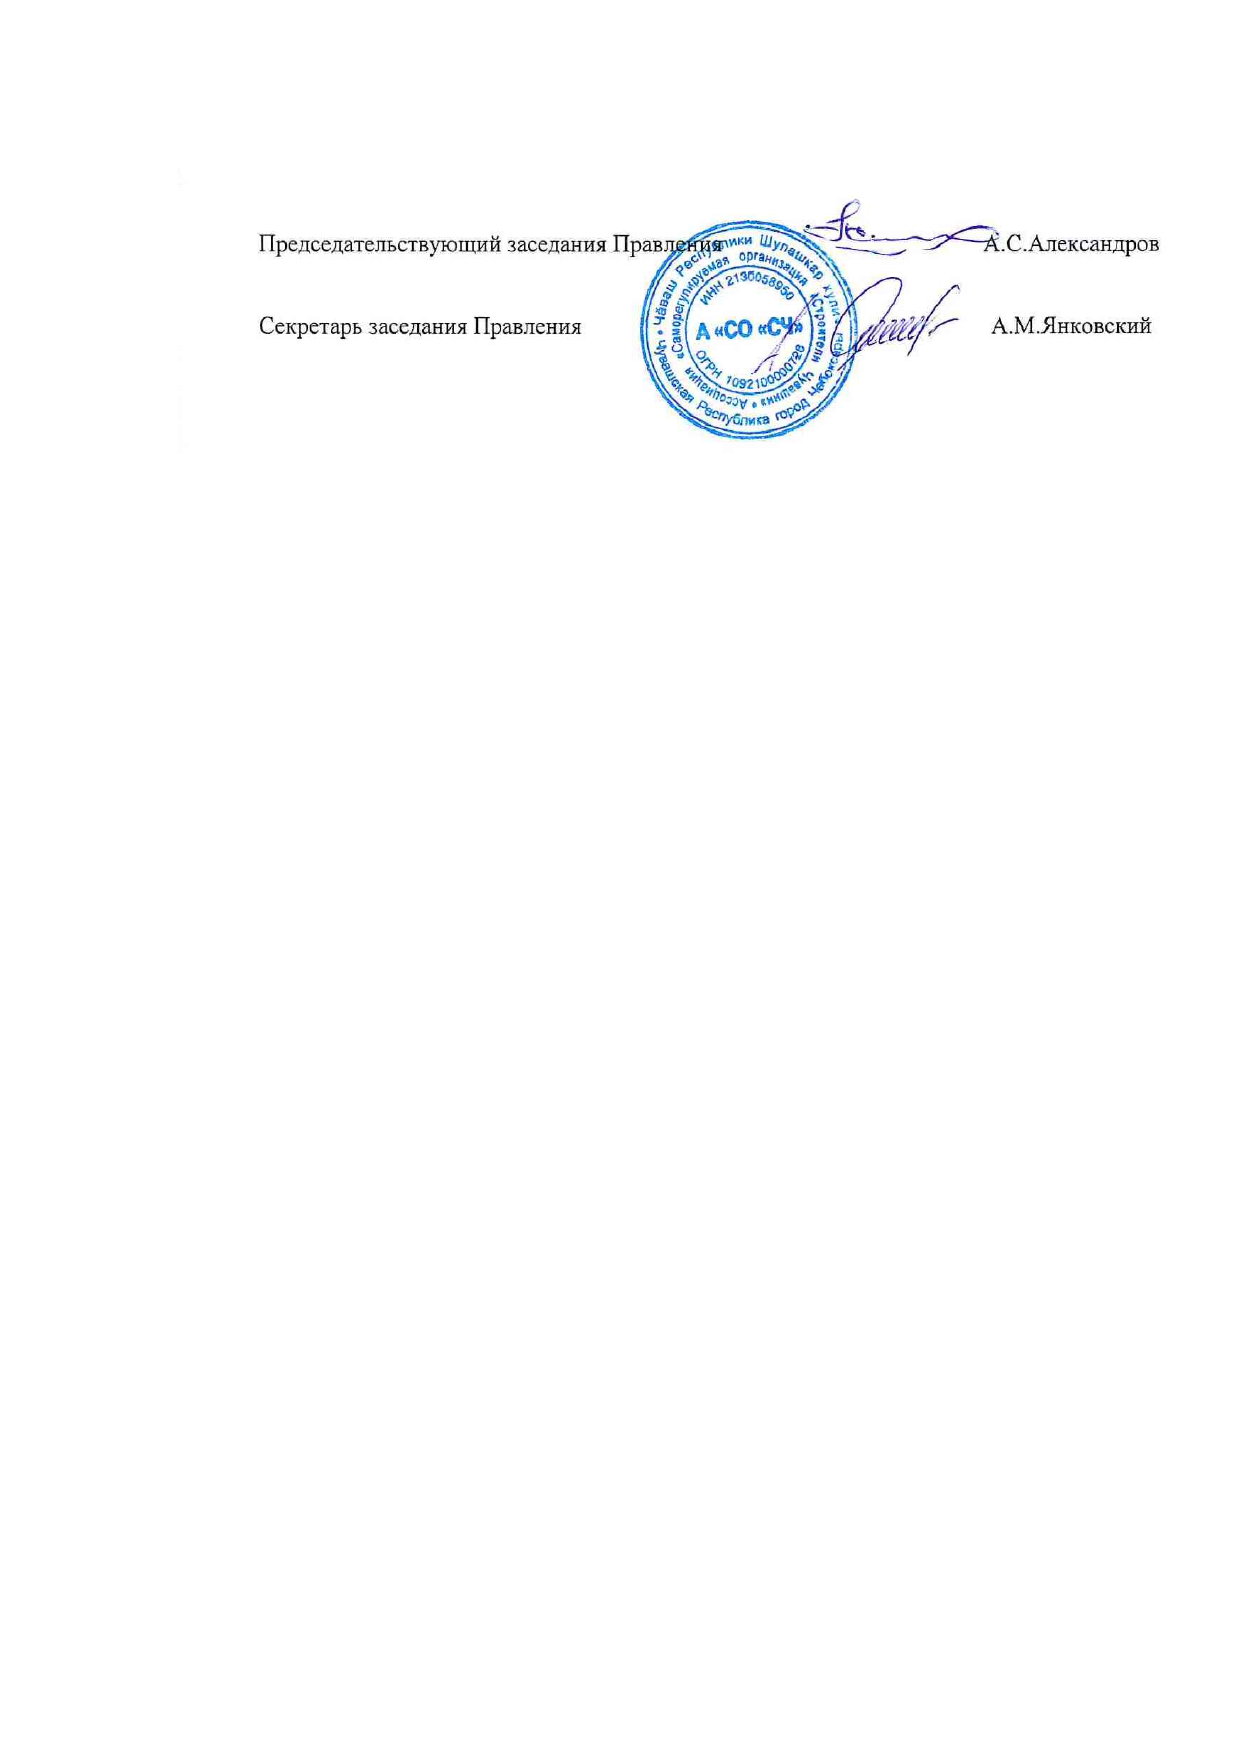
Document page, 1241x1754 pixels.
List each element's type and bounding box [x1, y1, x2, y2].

picture [177, 145, 1227, 466]
